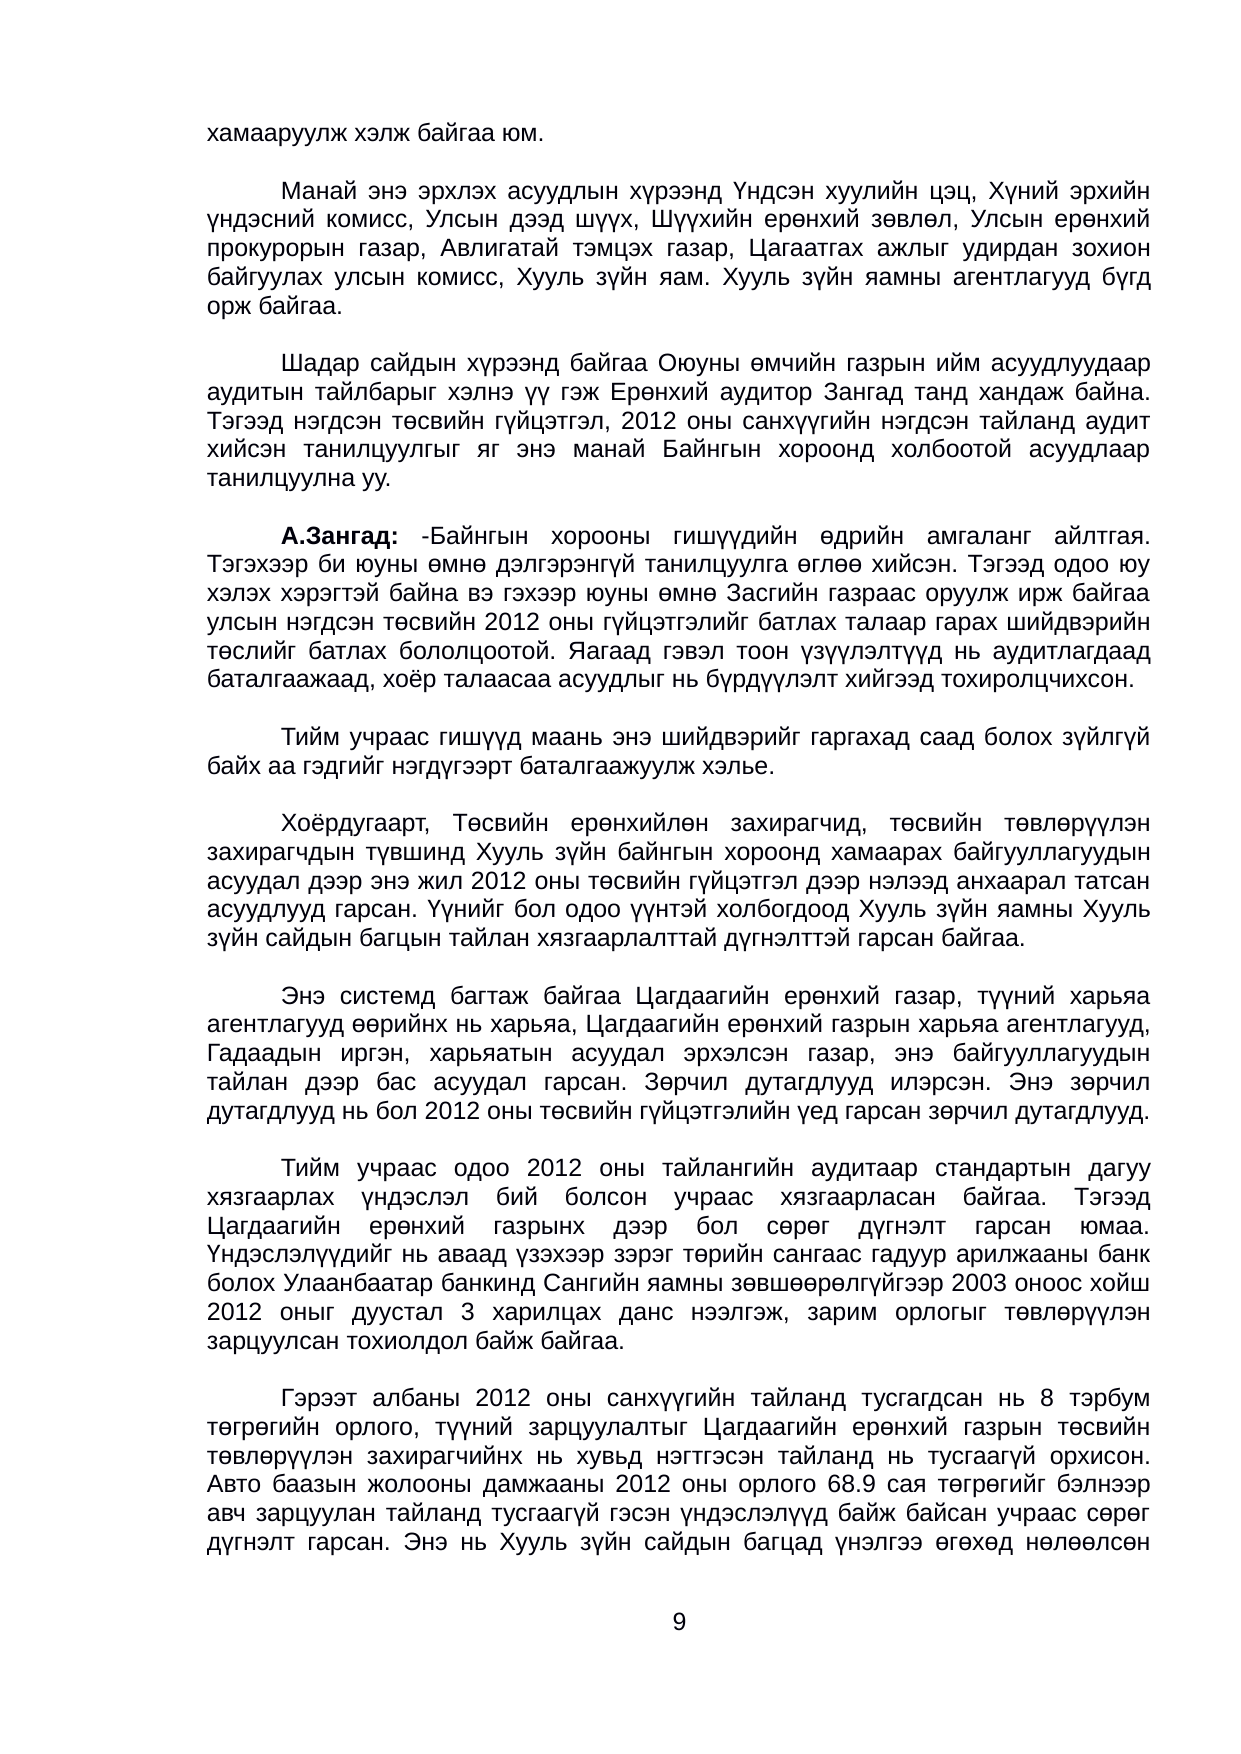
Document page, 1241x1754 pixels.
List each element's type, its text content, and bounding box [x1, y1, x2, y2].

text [207, 118, 1152, 147]
text Манай энэ эрхлэх асуудлын хүрээнд Үндсэн хуулийн цэц, Хүний эрхийн үндэсний комисс, Улсын дээд шүүх, Шүүхийн ерөнхий зөвлөл, Улсын ерөнхий прокурорын газар, Авлигатай тэмцэх газар, Цагаатгах ажлыг удирдан зохион байгуулах улсын комисс, Хууль зүйн яам. Хууль зүйн яамны агентлагууд бүгд орж байгаа. [207, 176, 1152, 319]
text Хоёрдугаарт, Төсвийн ерөнхийлөн захирагчид, төсвийн төвлөрүүлэн захирагчдын түвшинд Хууль зүйн байнгын хороонд хамаарах байгууллагуудын асуудал дээр энэ жил 2012 оны төсвийн гүйцэтгэл дээр нэлээд анхаарал татсан асуудлууд гарсан. Үүнийг бол одоо үүнтэй холбогдоод Хууль зүйн яамны Хууль зүйн сайдын багцын тайлан хязгаарлалттай дүгнэлттэй гарсан байгаа. [207, 808, 1152, 952]
text Тийм учраас одоо 2012 оны тайлангийн аудитаар стандартын дагуу хязгаарлах үндэслэл бий болсон учраас хязгаарласан байгаа. Тэгээд Цагдаагийн ерөнхий газрынх дээр бол сөрөг дүгнэлт гарсан юмаа. Үндэслэлүүдийг нь аваад үзэхээр зэрэг төрийн сангаас гадуур арилжааны банк болох Улаанбаатар банкинд Сангийн яамны зөвшөөрөлгүйгээр 2003 оноос хойш 2012 оныг дуустал 3 харилцах данс нээлгэж, зарим орлогыг төвлөрүүлэн зарцуулсан тохиолдол байж байгаа. [207, 1153, 1152, 1354]
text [207, 1383, 1152, 1556]
text Тийм учраас гишүүд маань энэ шийдвэрийг гаргахад саад болох зүйлгүй байх аа гэдгийг нэгдүгээрт баталгаажуулж хэлье. [207, 722, 1152, 779]
text Энэ системд багтаж байгаа Цагдаагийн ерөнхий газар, түүний харьяа агентлагууд өөрийнх нь харьяа, Цагдаагийн ерөнхий газрын харьяа агентлагууд, Гадаадын иргэн, харьяатын асуудал эрхэлсэн газар, энэ байгууллагуудын тайлан дээр бас асуудал гарсан. Зөрчил дутагдлууд илэрсэн. Энэ зөрчил дутагдлууд нь бол 2012 оны төсвийн гүйцэтгэлийн үед гарсан зөрчил дутагдлууд. [207, 981, 1152, 1124]
text Шадар сайдын хүрээнд байгаа Оюуны өмчийн газрын ийм асуудлуудаар аудитын тайлбарыг хэлнэ үү гэж Ерөнхий аудитор Зангад танд хандаж байна. Тэгээд нэгдсэн төсвийн гүйцэтгэл, 2012 оны санхүүгийн нэгдсэн тайланд аудит хийсэн танилцуулгыг яг энэ манай Байнгын хороонд холбоотой асуудлаар танилцуулна уу. [207, 348, 1152, 492]
text А.Зангад: -Байнгын хорооны гишүүдийн өдрийн амгаланг айлтгая. Тэгэхээр би юуны өмнө дэлгэрэнгүй танилцуулга өглөө хийсэн. Тэгээд одоо юу хэлэх хэрэгтэй байна вэ гэхээр юуны өмнө Засгийн газраас оруулж ирж байгаа улсын нэгдсэн төсвийн 2012 оны гүйцэтгэлийг батлах талаар гарах шийдвэрийн төслийг батлах бололцоотой. Яагаад гэвэл тоон үзүүлэлтүүд нь аудитлагдаад баталгаажаад, хоёр талаасаа асуудлыг нь бүрдүүлэлт хийгээд тохиролцчихсон. [207, 521, 1152, 693]
